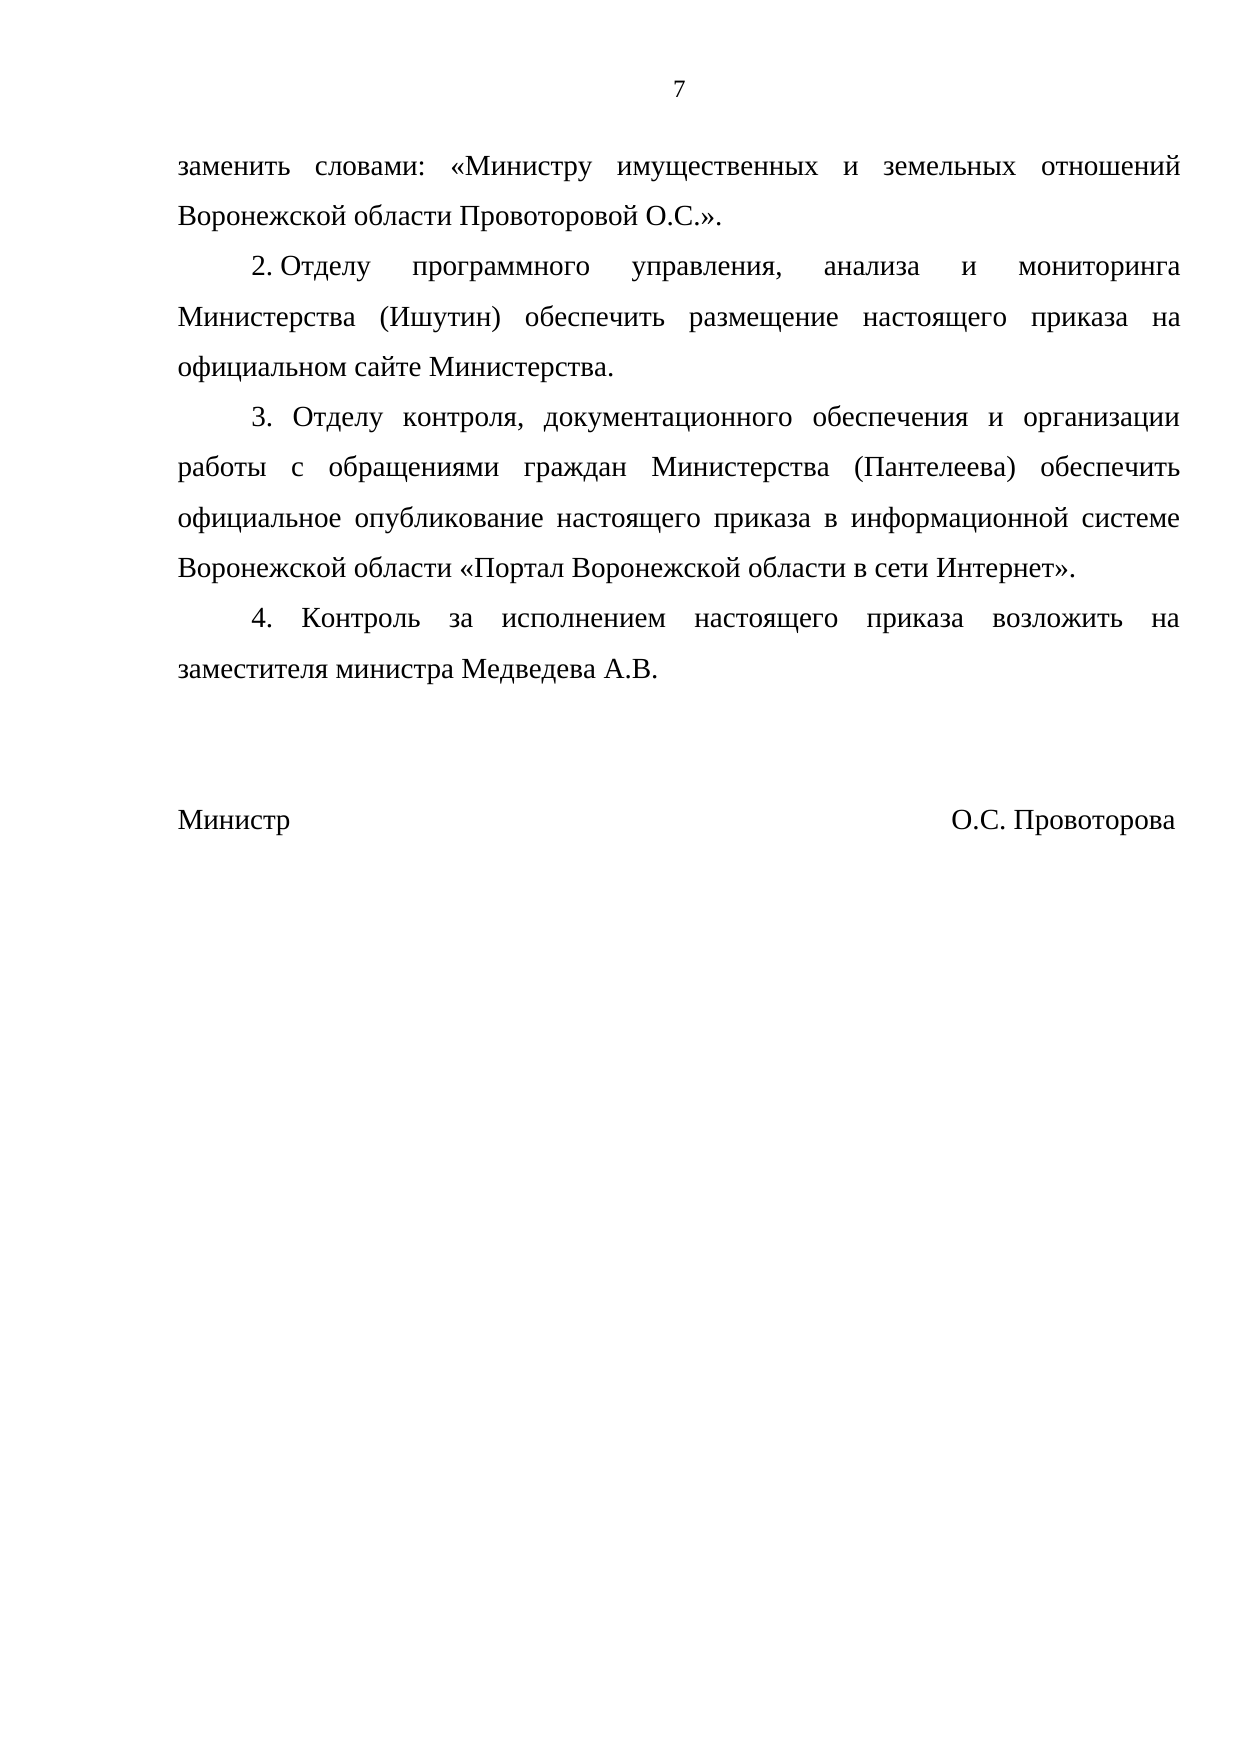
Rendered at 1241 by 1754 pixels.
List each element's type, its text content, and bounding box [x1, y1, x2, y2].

text 2. Отделу программного управления, анализа и мониторинга Министерства (Ишутин) обеспечить размещение настоящего приказа на официальном сайте Министерства. [177, 248, 1181, 382]
text Министр О.С. Провоторова [177, 802, 1181, 835]
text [177, 148, 1181, 232]
list 3. Отделу контроля, документационного обеспечения и организации работы с обращениями граждан Министерства (Пантелеева) обеспечить официальное опубликование настоящего приказа в информационной системе Воронежской области «Портал Воронежской области в сети Интернет». [177, 399, 1181, 584]
text 4. Контроль за исполнением настоящего приказа возложить на заместителя министра Медведева А.В. [177, 601, 1181, 684]
